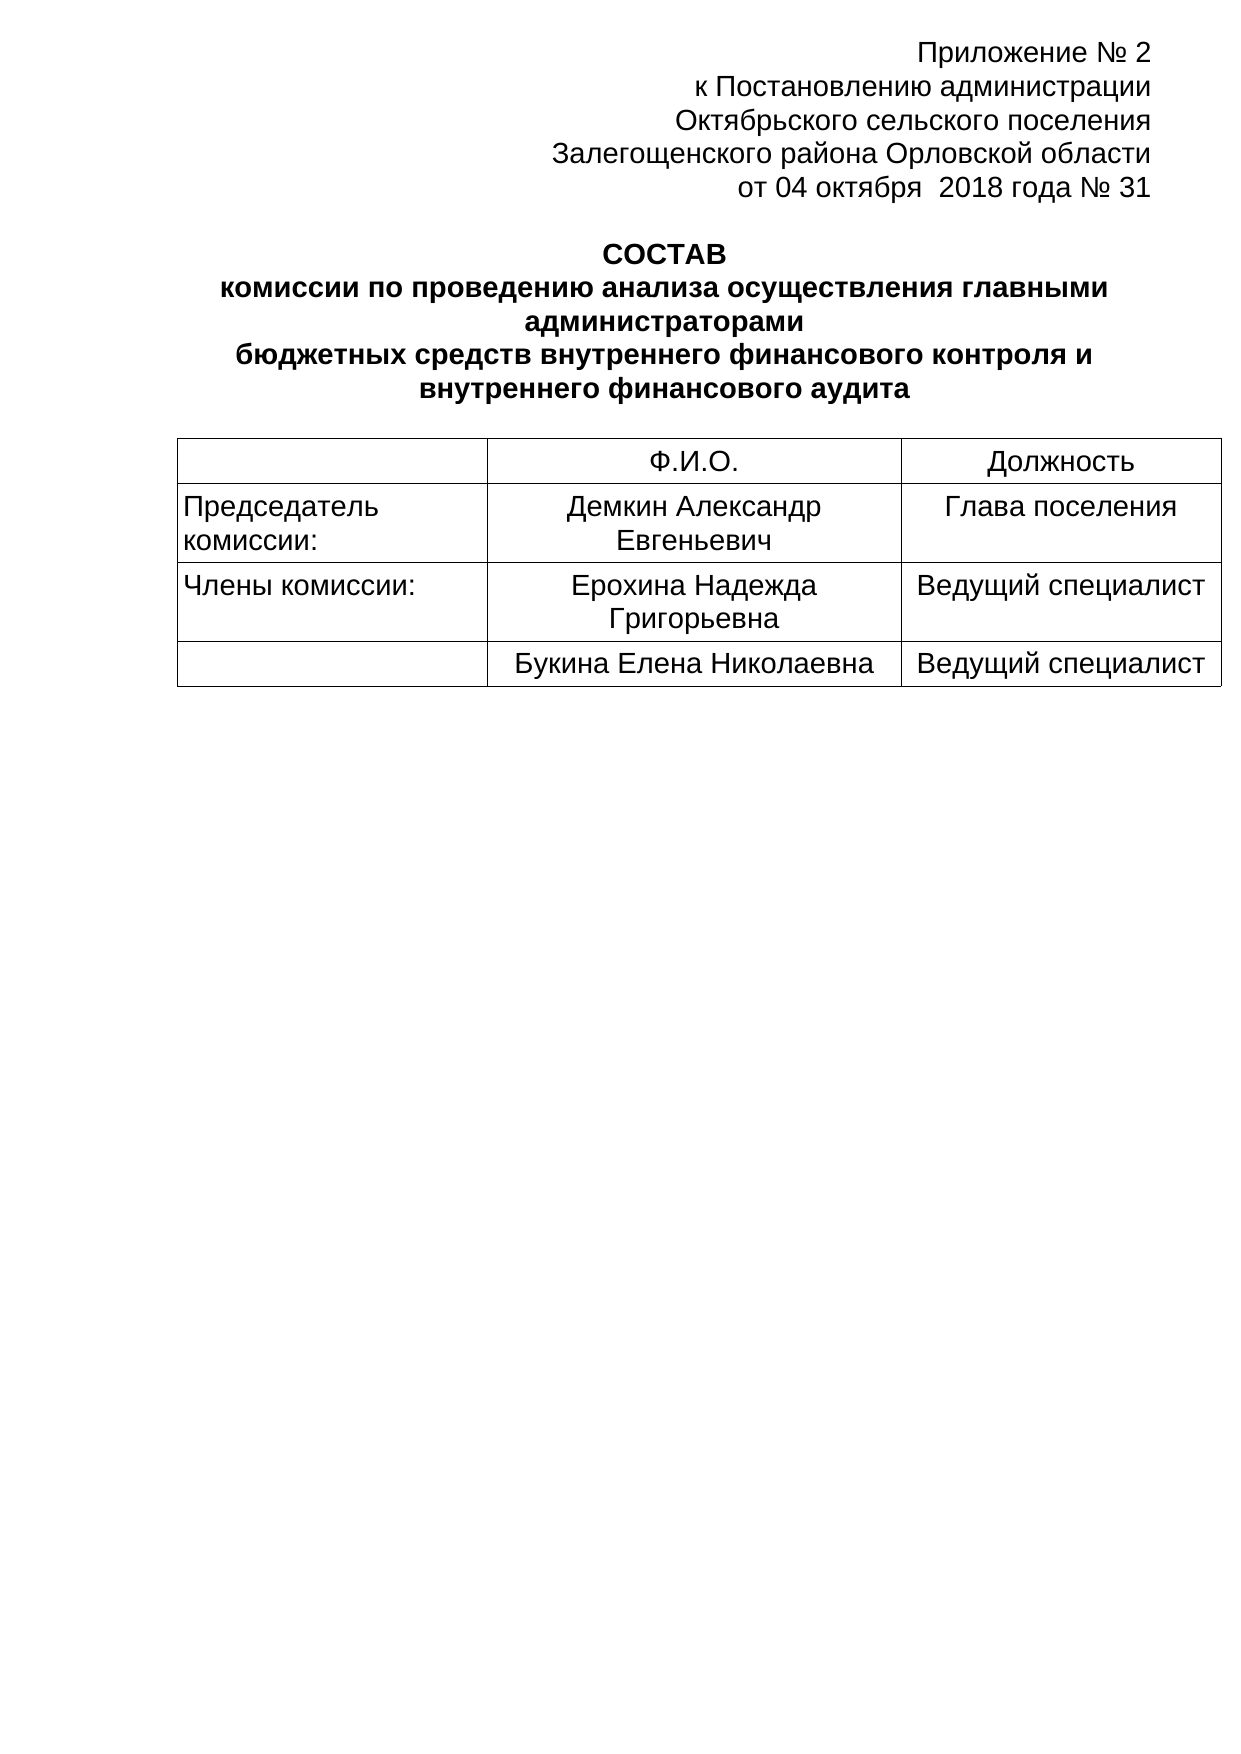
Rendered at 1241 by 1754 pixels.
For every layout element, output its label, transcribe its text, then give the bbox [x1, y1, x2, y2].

table_cell Демкин Александр Евгеньевич [488, 484, 901, 562]
text Залегощенского района Орловской области [177, 136, 1152, 169]
table_cell Председатель комиссии: [178, 484, 487, 562]
table_header Ф.И.О. [488, 439, 901, 483]
text от 04 октября 2018 года № 31 [177, 169, 1152, 203]
text СОСТАВ [177, 237, 1152, 270]
table_cell Ведущий специалист [902, 642, 1221, 686]
text к Постановлению администрации [177, 69, 1152, 102]
text внутреннего финансового аудита [177, 371, 1152, 404]
text бюджетных средств внутреннего финансового контроля и [177, 337, 1152, 371]
table_cell [178, 642, 487, 686]
text комиссии по проведению анализа осуществления главными администраторами [177, 270, 1152, 337]
table_cell Члены комиссии: [178, 563, 487, 641]
table_header [178, 439, 487, 483]
text Октябрьского сельского поселения [177, 102, 1152, 136]
table_cell Глава поселения [902, 484, 1221, 562]
table_cell Ведущий специалист [902, 563, 1221, 641]
table_cell Букина Елена Николаевна [488, 642, 901, 686]
table_header Должность [902, 439, 1221, 483]
table_cell Ерохина Надежда Григорьевна [488, 563, 901, 641]
text Приложение № 2 [177, 35, 1152, 69]
